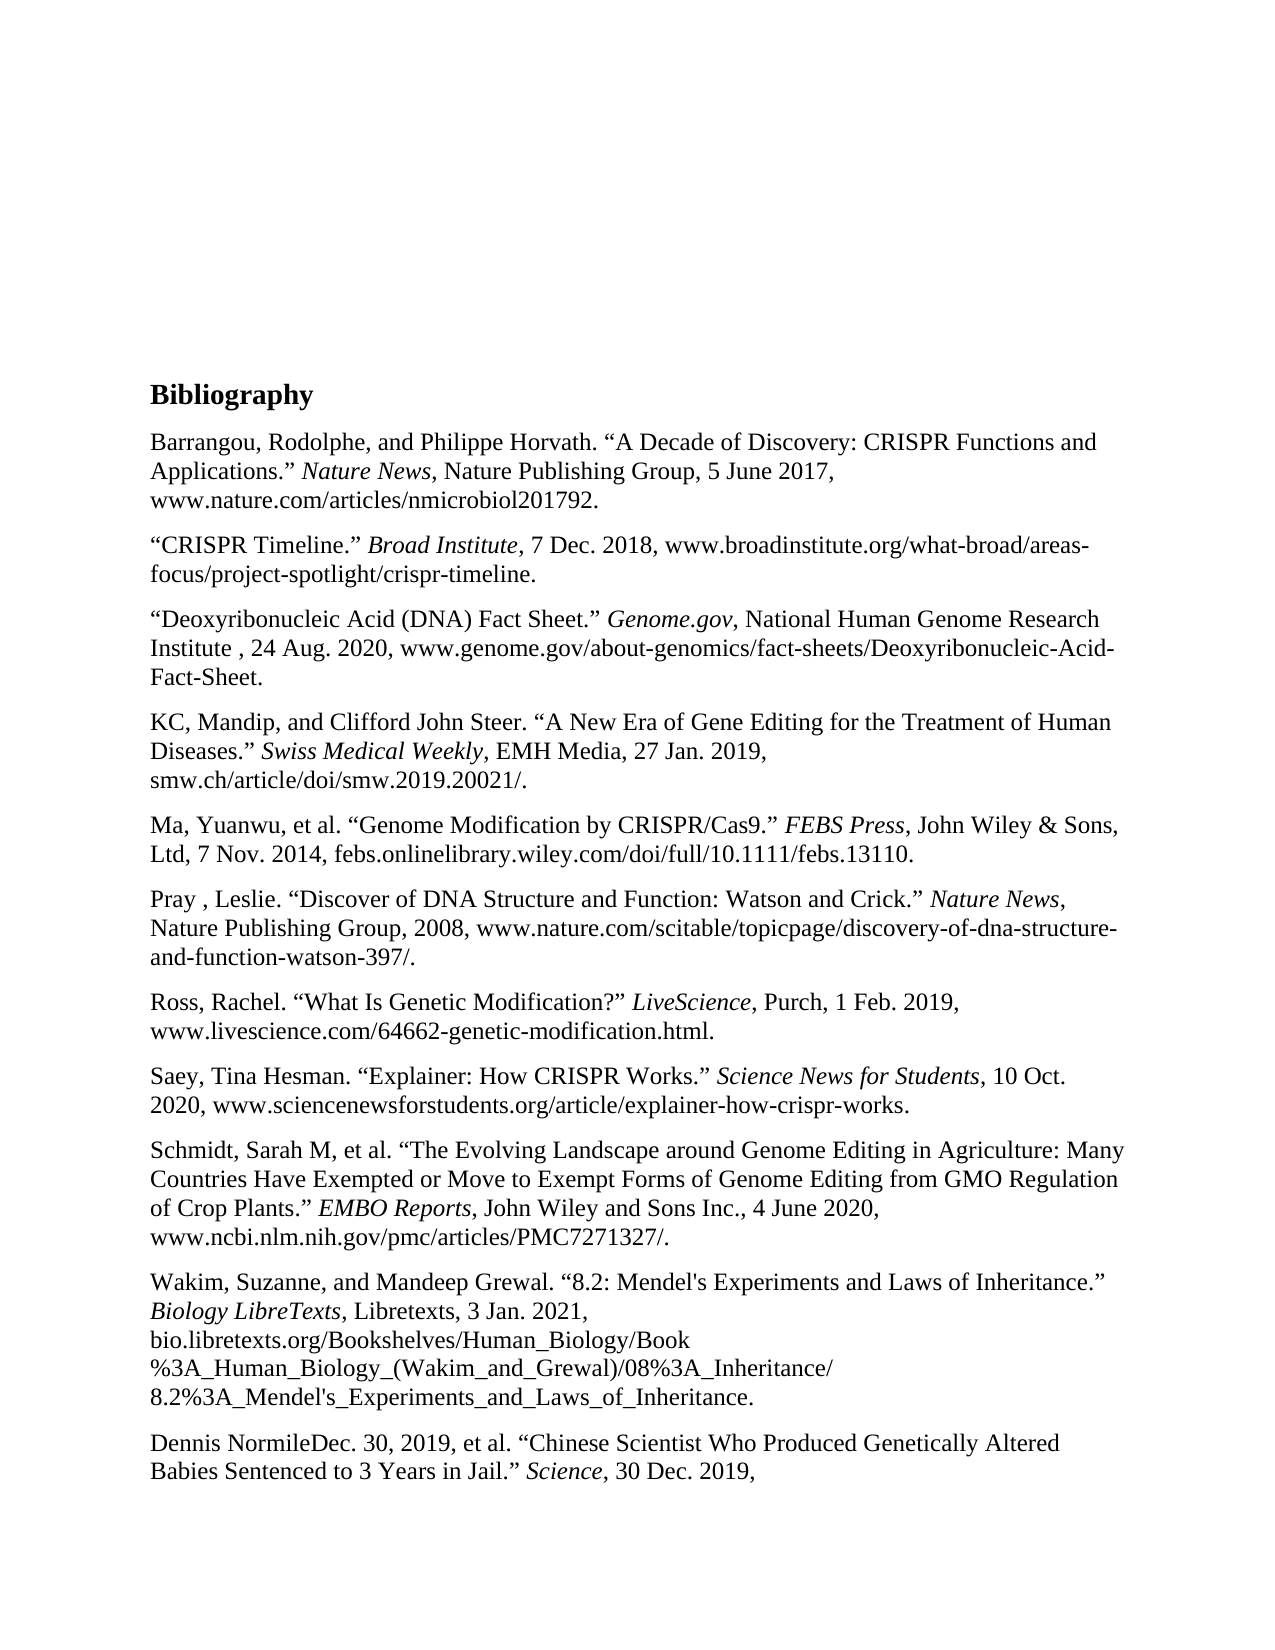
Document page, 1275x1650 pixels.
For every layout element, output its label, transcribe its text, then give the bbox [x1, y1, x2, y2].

text Saey, Tina Hesman. “Explainer: How CRISPR Works.” Science News for Students, 10 Oct. 2020, www.sciencenewsforstudents.org/article/explainer-how-crispr-works. [150, 1061, 1125, 1119]
text Bibliography [150, 377, 1125, 411]
text “CRISPR Timeline.” Broad Institute, 7 Dec. 2018, www.broadinstitute.org/what-broad/areas-focus/project-spotlight/crispr-timeline. [150, 530, 1125, 588]
text Ma, Yuanwu, et al. “Genome Modification by CRISPR/Cas9.” FEBS Press, John Wiley & Sons, Ltd, 7 Nov. 2014, febs.onlinelibrary.wiley.com/doi/full/10.1111/febs.13110. [150, 810, 1125, 868]
text Wakim, Suzanne, and Mandeep Grewal. “8.2: Mendel's Experiments and Laws of Inheritance.” Biology LibreTexts, Libretexts, 3 Jan. 2021, bio.libretexts.org/Bookshelves/Human_Biology/Book%3A_Human_Biology_(Wakim_and_Grewal)/08%3A_Inheritance/8.2%3A_Mendel's_Experiments_and_Laws_of_Inheritance. [150, 1267, 1125, 1411]
text Ross, Rachel. “What Is Genetic Modification?” LiveScience, Purch, 1 Feb. 2019, www.livescience.com/64662-genetic-modification.html. [150, 987, 1125, 1045]
text KC, Mandip, and Clifford John Steer. “A New Era of Gene Editing for the Treatment of Human Diseases.” Swiss Medical Weekly, EMH Media, 27 Jan. 2019, smw.ch/article/doi/smw.2019.20021/. [150, 707, 1125, 793]
text Barrangou, Rodolphe, and Philippe Horvath. “A Decade of Discovery: CRISPR Functions and Applications.” Nature News, Nature Publishing Group, 5 June 2017, www.nature.com/articles/nmicrobiol201792. [150, 427, 1125, 513]
text Schmidt, Sarah M, et al. “The Evolving Landscape around Genome Editing in Agriculture: Many Countries Have Exempted or Move to Exempt Forms of Genome Editing from GMO Regulation of Crop Plants.” EMBO Reports, John Wiley and Sons Inc., 4 June 2020, www.ncbi.nlm.nih.gov/pmc/articles/PMC7271327/. [150, 1136, 1125, 1251]
text Pray , Leslie. “Discover of DNA Structure and Function: Watson and Crick.” Nature News, Nature Publishing Group, 2008, www.nature.com/scitable/topicpage/discovery-of-dna-structure-and-function-watson-397/. [150, 884, 1125, 971]
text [150, 1428, 1125, 1485]
text “Deoxyribonucleic Acid (DNA) Fact Sheet.” Genome.gov, National Human Genome Research Institute , 24 Aug. 2020, www.genome.gov/about-genomics/fact-sheets/Deoxyribonucleic-Acid-Fact-Sheet. [150, 604, 1125, 691]
